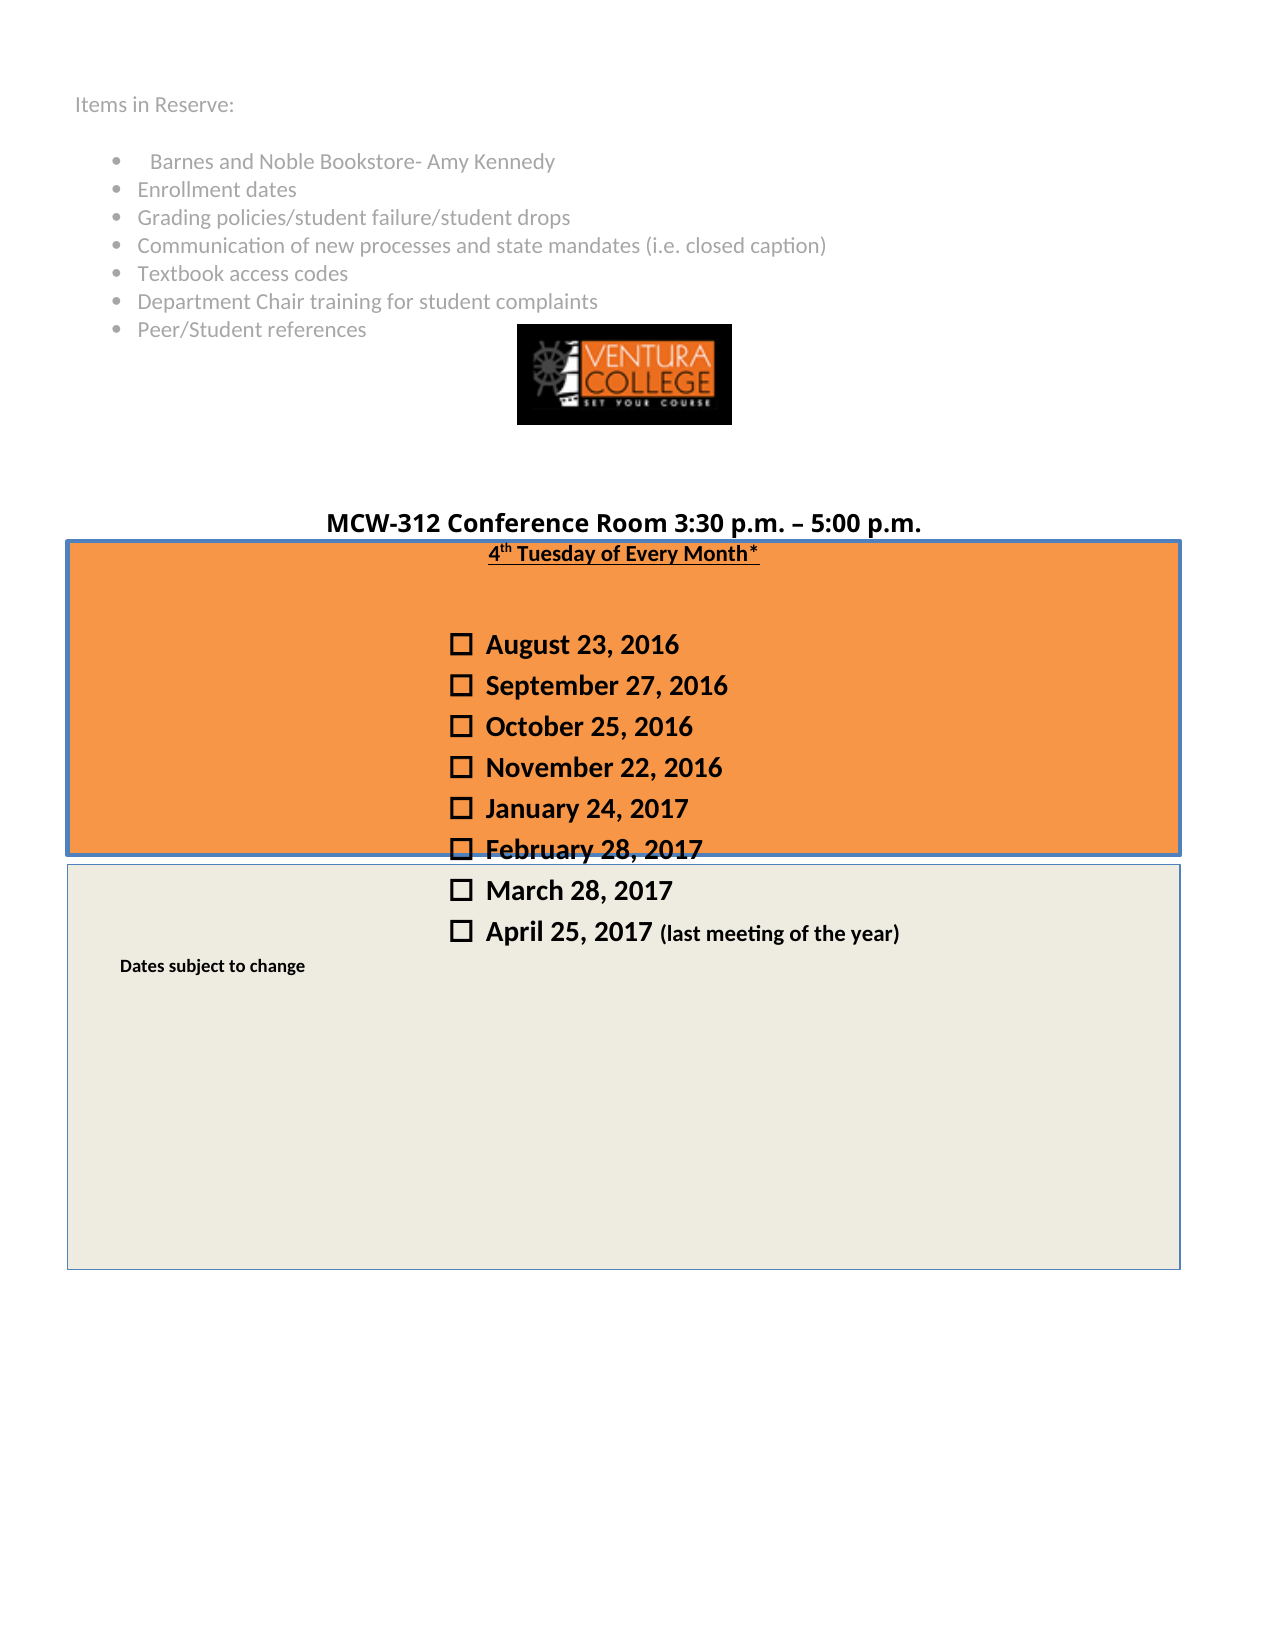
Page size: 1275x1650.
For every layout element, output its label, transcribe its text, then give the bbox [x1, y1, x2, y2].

list Department Chair training for student complaints [112, 287, 1188, 315]
list Peer/Student references [112, 315, 1188, 343]
picture [532, 338, 718, 410]
list Enrollment dates [112, 175, 1188, 203]
list Grading policies/student failure/student drops [112, 203, 1188, 231]
list Barnes and Noble Bookstore- Amy Kennedy [112, 147, 1200, 175]
list Communication of new processes and state mandates (i.e. closed caption) [112, 231, 1188, 259]
list Textbook access codes [112, 259, 1188, 287]
text Items in Reserve: [75, 90, 1188, 118]
